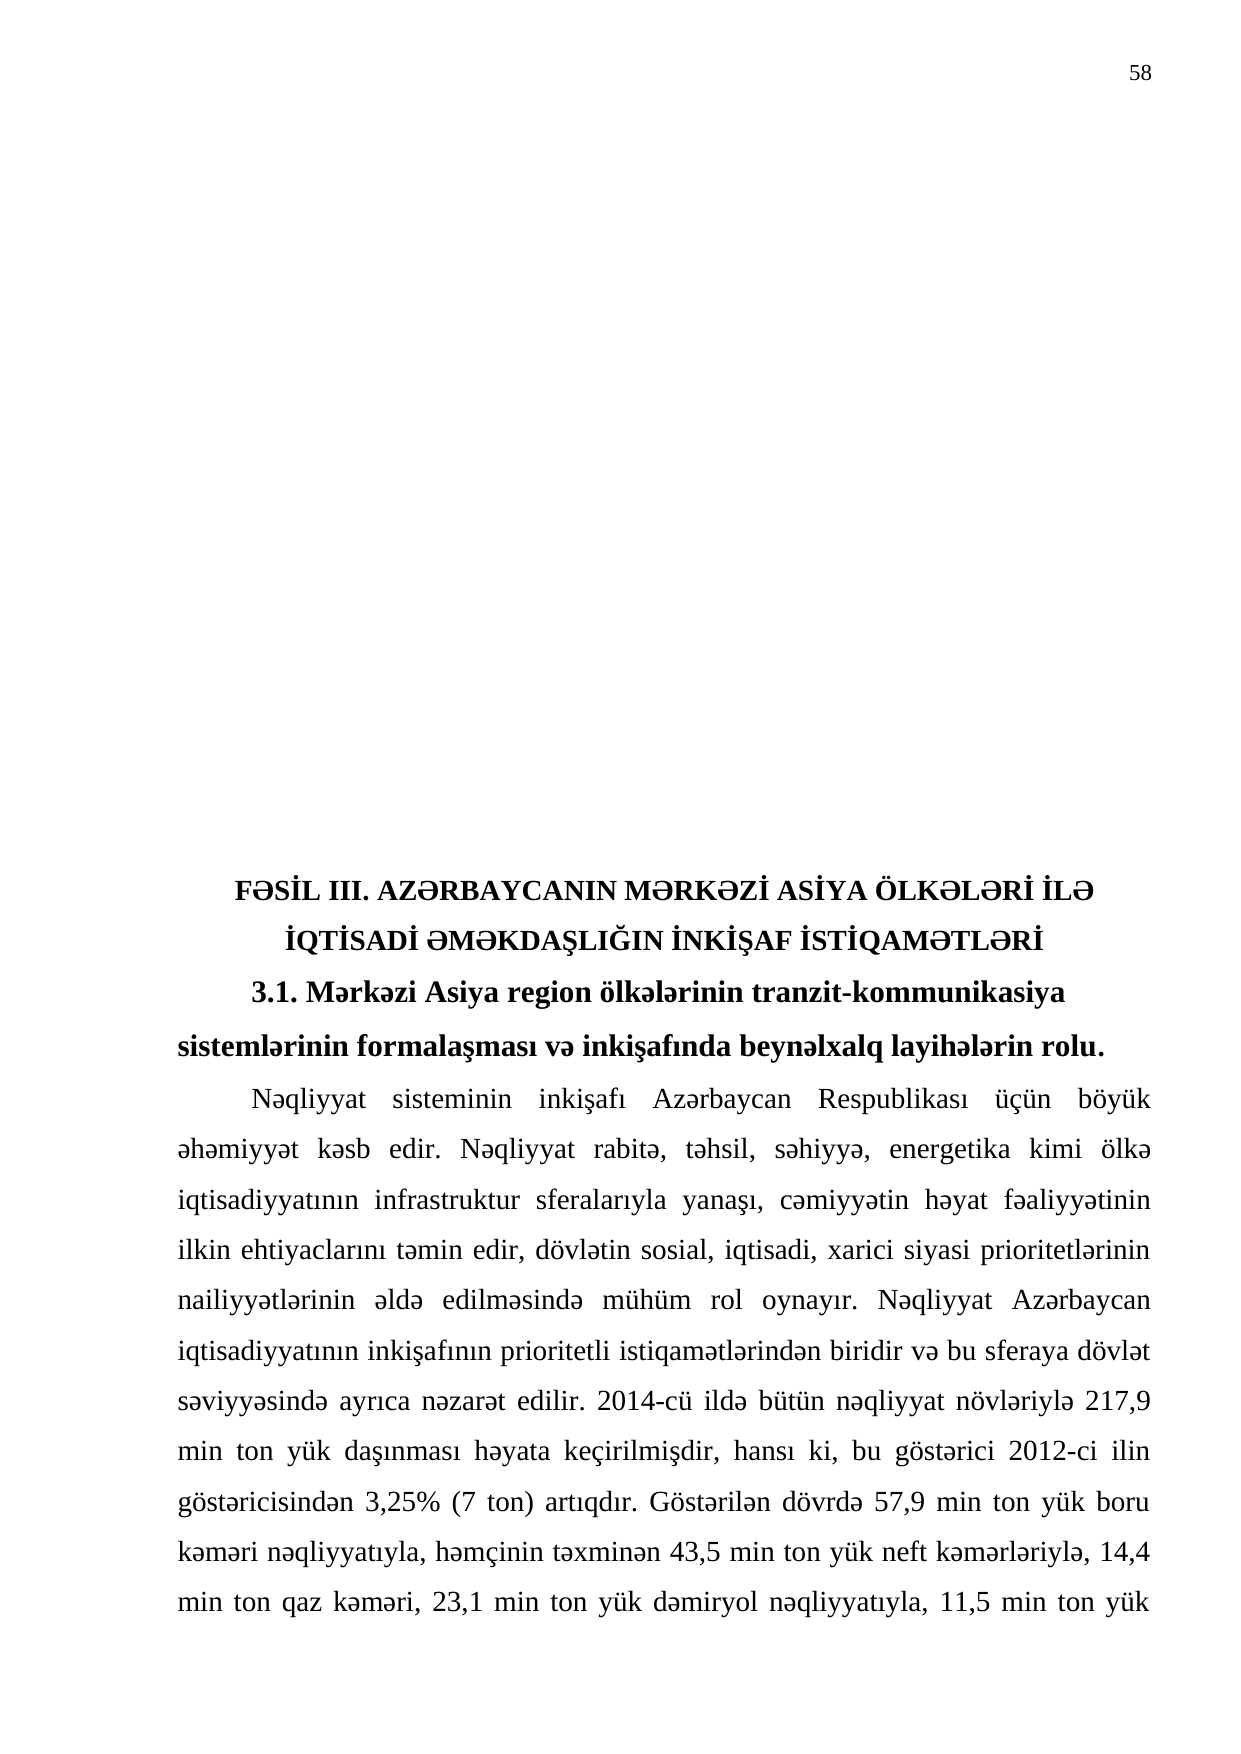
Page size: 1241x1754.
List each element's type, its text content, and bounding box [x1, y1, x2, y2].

text FƏSİL III. AZƏRBAYCANIN MƏRKƏZİ ASİYA ÖLKƏLƏRİ İLƏ İQTİSADİ ƏMƏKDAŞLIĞIN İNKİŞAF İSTİQAMƏTLƏRİ [177, 873, 1152, 957]
text 3.1. Mərkəzi Asiya region ölkələrinin tranzit-kommunikasiya sistemlərinin formalaşması və inkişafında beynəlxalq layihələrin rolu. [177, 973, 1152, 1063]
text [177, 1081, 1152, 1618]
